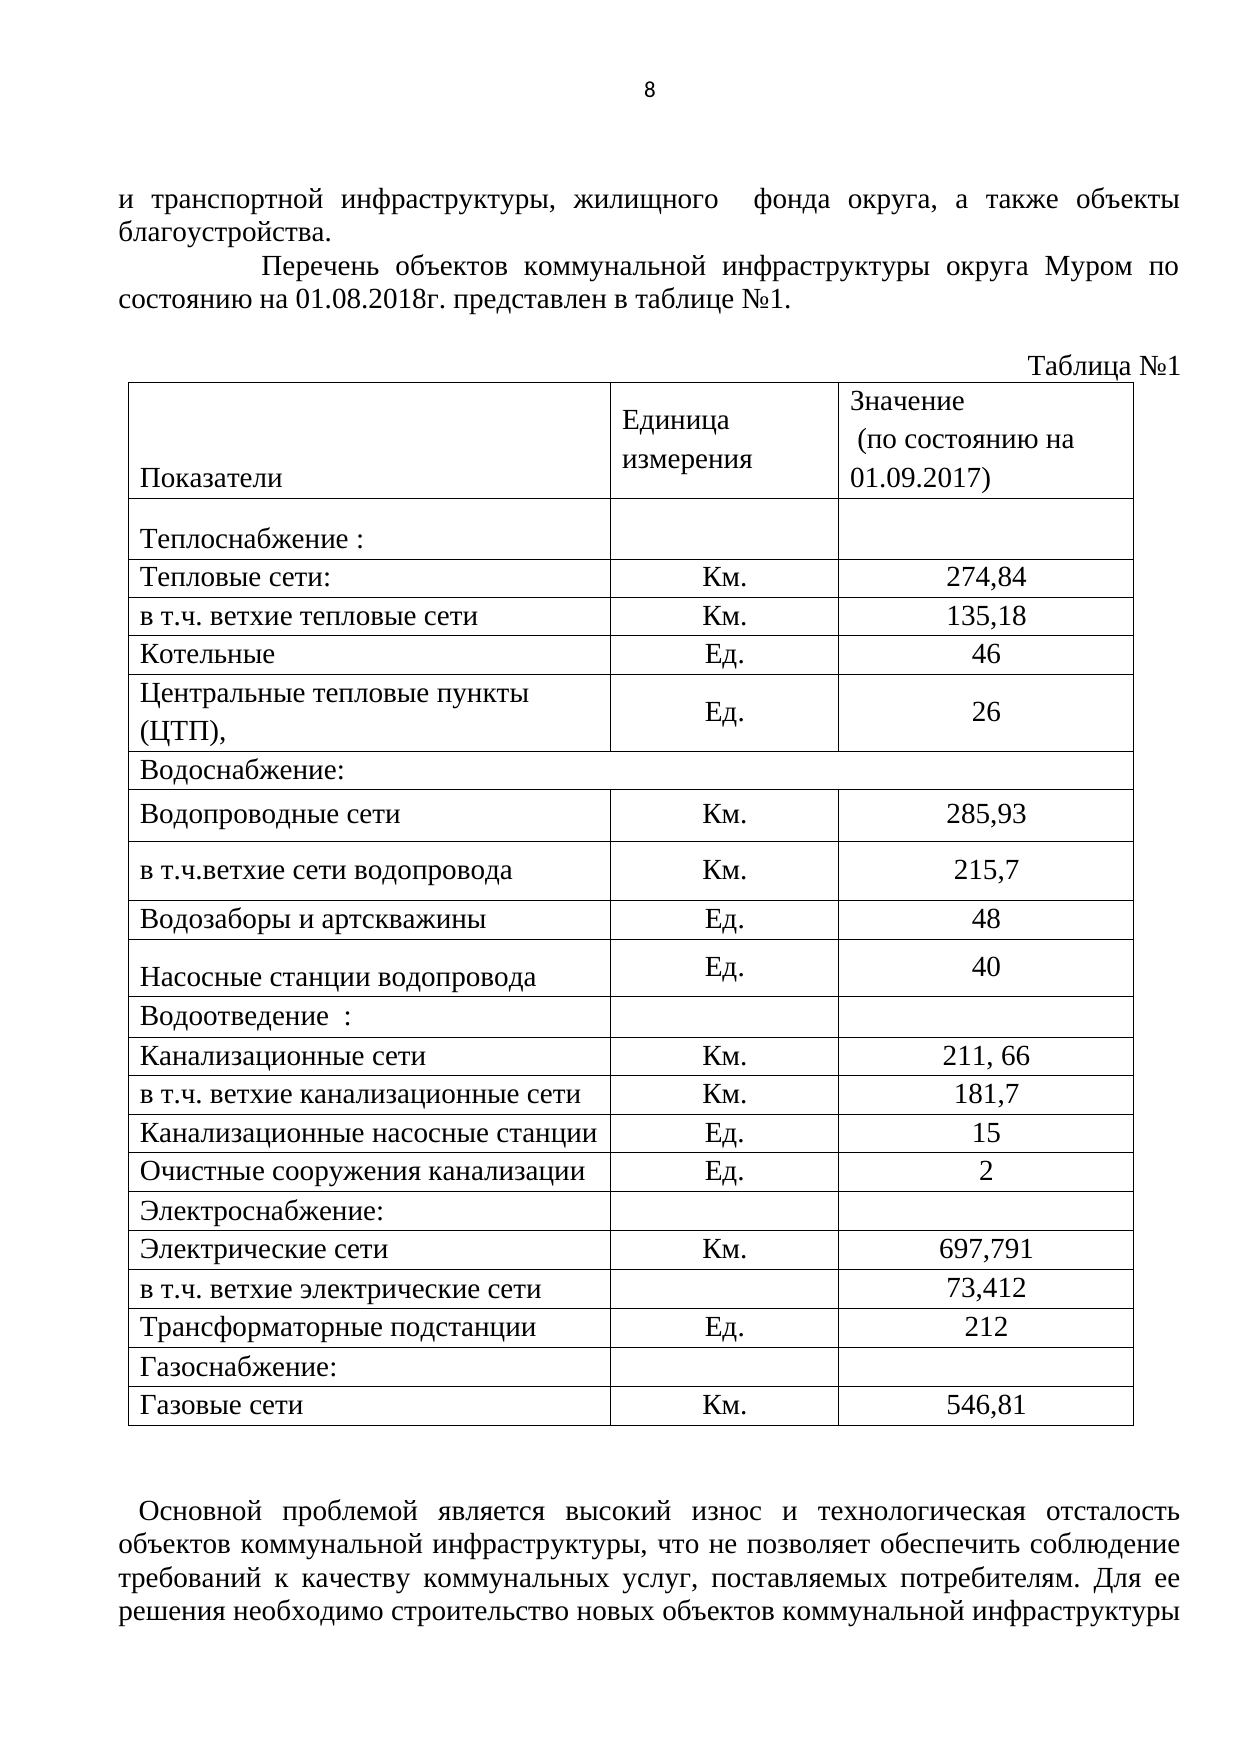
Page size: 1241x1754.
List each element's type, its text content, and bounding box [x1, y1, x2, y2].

table_cell Электрические сети [129, 1231, 610, 1269]
table_cell Трансформаторные подстанции [129, 1309, 610, 1347]
table_cell Км. [611, 1076, 838, 1114]
table_cell Насосные станции водопровода [129, 940, 610, 996]
table_cell 26 [839, 675, 1133, 751]
table_cell Водоотведение : [129, 997, 610, 1037]
table_cell Км. [611, 842, 838, 900]
table_cell [839, 1192, 1133, 1230]
table_cell 212 [839, 1309, 1133, 1347]
table_cell Км. [611, 1231, 838, 1269]
table_header Показатели [129, 383, 610, 497]
table_cell 211, 66 [839, 1038, 1133, 1075]
table_cell [611, 997, 838, 1037]
table_cell Км. [611, 1038, 838, 1075]
table_cell [839, 997, 1133, 1037]
table_cell Канализационные насосные станции [129, 1115, 610, 1152]
table_cell Водоснабжение: [129, 752, 1133, 789]
table_cell 215,7 [839, 842, 1133, 900]
table_cell Км. [611, 560, 838, 597]
table_cell в т.ч. ветхие тепловые сети [129, 598, 610, 635]
table_cell в т.ч.ветхие сети водопровода [129, 842, 610, 900]
table_cell 285,93 [839, 790, 1133, 841]
table_cell в т.ч. ветхие канализационные сети [129, 1076, 610, 1114]
table_cell Водозаборы и артскважины [129, 901, 610, 938]
table_cell 40 [839, 940, 1133, 996]
table_cell 15 [839, 1115, 1133, 1152]
table_cell Ед. [611, 940, 838, 996]
table_cell [611, 1270, 838, 1308]
table_cell Электроснабжение: [129, 1192, 610, 1230]
table_cell Ед. [611, 675, 838, 751]
text Перечень объектов коммунальной инфраструктуры округа Муром по состоянию на 01.08.2018г. представлен в таблице №1. [118, 248, 1181, 315]
table_cell 181,7 [839, 1076, 1133, 1114]
table_cell [611, 499, 838, 558]
table_cell в т.ч. ветхие электрические сети [129, 1270, 610, 1308]
table_cell Центральные тепловые пункты (ЦТП), [129, 675, 610, 751]
table_cell Тепловые сети: [129, 560, 610, 597]
table_cell 2 [839, 1153, 1133, 1191]
table_cell Очистные сооружения канализации [129, 1153, 610, 1191]
table_cell Газоснабжение: [129, 1348, 610, 1386]
table_header Единица измерения [611, 383, 838, 497]
table_cell 135,18 [839, 598, 1133, 635]
table_cell [611, 1348, 838, 1386]
table_cell [839, 1348, 1133, 1386]
table_cell Ед. [611, 1309, 838, 1347]
table_cell Ед. [611, 1153, 838, 1191]
table_cell Км. [611, 1387, 838, 1425]
table_cell 48 [839, 901, 1133, 938]
table_cell Ед. [611, 1115, 838, 1152]
table_cell Газовые сети [129, 1387, 610, 1425]
table_cell Канализационные сети [129, 1038, 610, 1075]
table_cell Ед. [611, 636, 838, 674]
table_cell 274,84 [839, 560, 1133, 597]
table_cell 546,81 [839, 1387, 1133, 1425]
table_cell Котельные [129, 636, 610, 674]
table_cell 73,412 [839, 1270, 1133, 1308]
table_cell [839, 499, 1133, 558]
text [118, 181, 1181, 248]
text Таблица №1 [118, 348, 1181, 382]
table_header Значение (по состоянию на 01.09.2017) [839, 383, 1133, 497]
table_cell [611, 1192, 838, 1230]
table_cell Км. [611, 790, 838, 841]
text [118, 1493, 1181, 1627]
table_cell 46 [839, 636, 1133, 674]
table_cell Водопроводные сети [129, 790, 610, 841]
table_cell Теплоснабжение : [129, 499, 610, 558]
table_cell Км. [611, 598, 838, 635]
table_cell 697,791 [839, 1231, 1133, 1269]
table_cell Ед. [611, 901, 838, 938]
